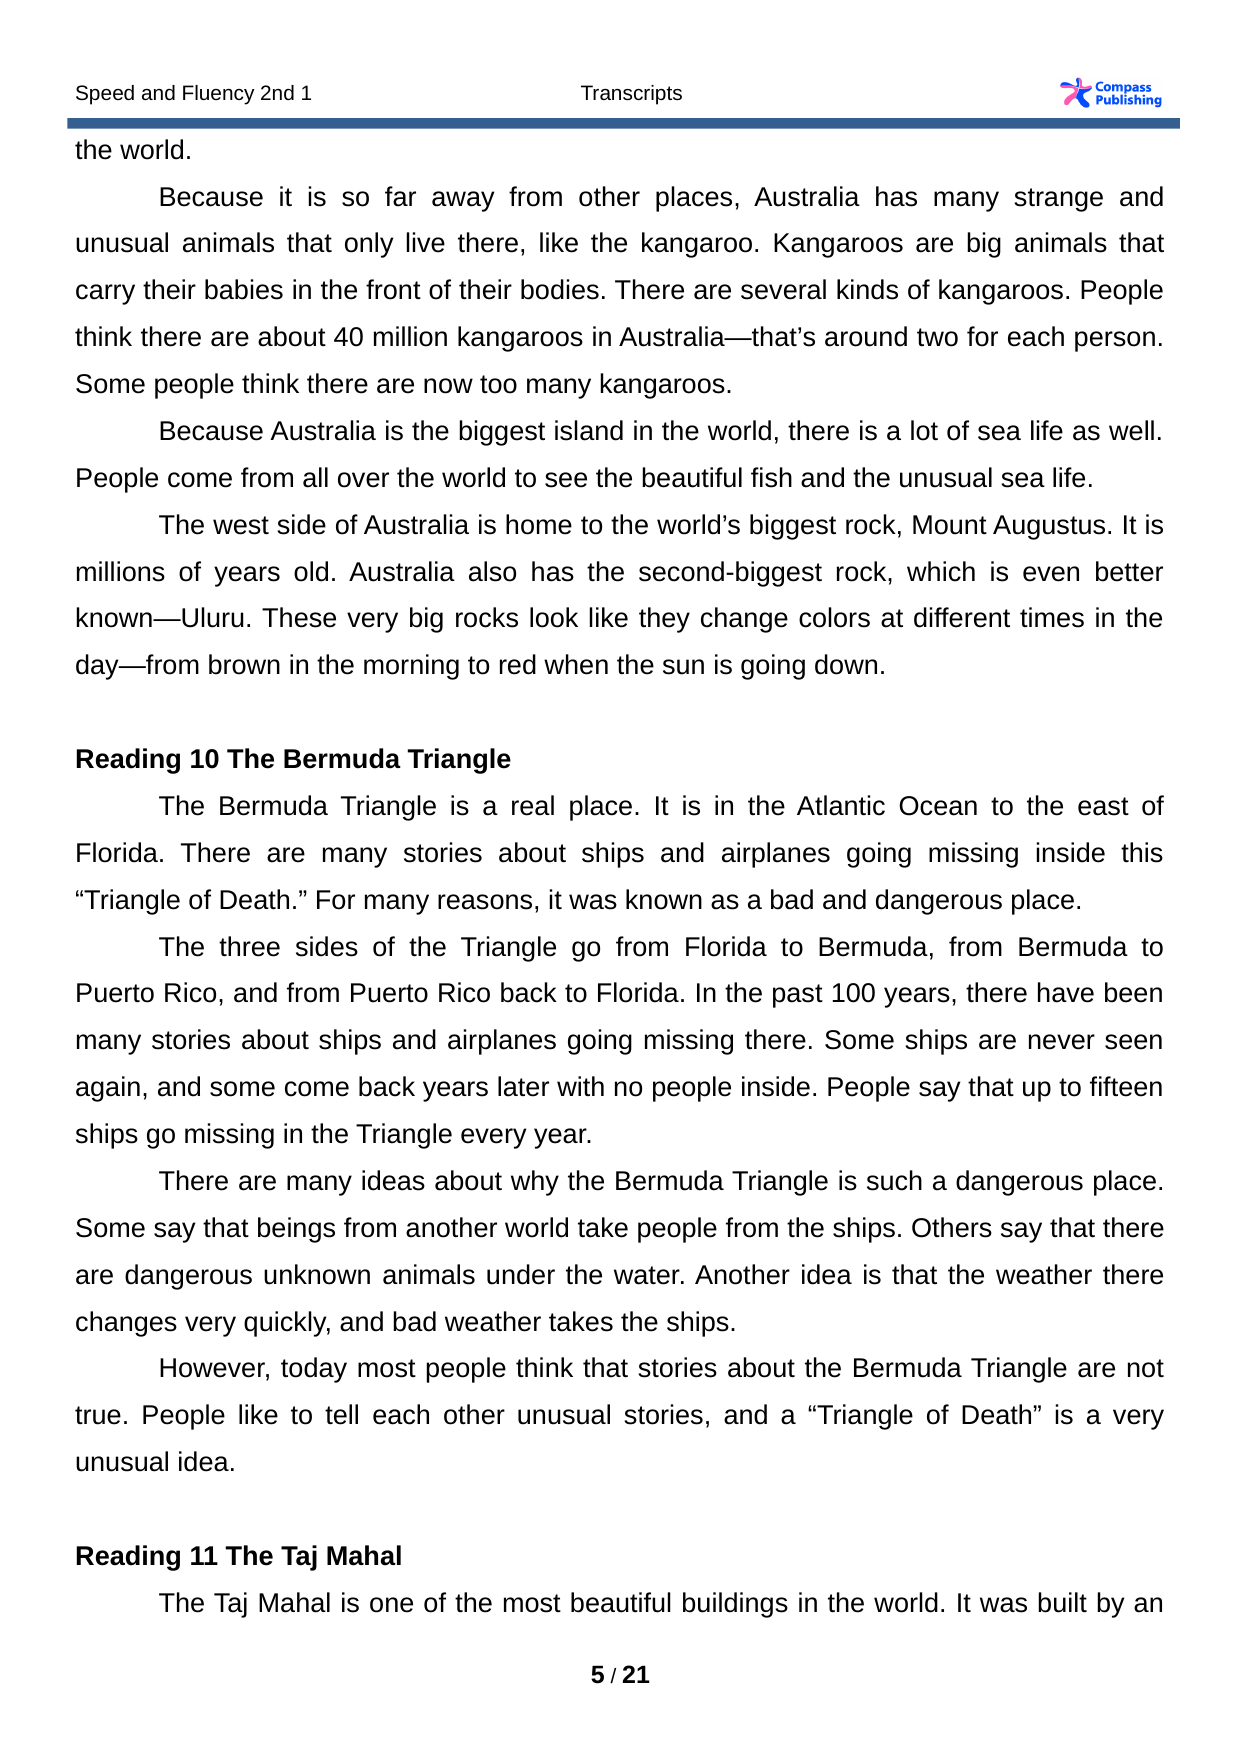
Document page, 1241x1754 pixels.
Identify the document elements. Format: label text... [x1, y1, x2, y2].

text However, today most people think that stories about the Bermuda Triangle are not true. People like to tell each other unusual stories, and a “Triangle of Death” is a very unusual idea. [75, 1352, 1165, 1477]
text The Bermuda Triangle is a real place. It is in the Atlantic Ocean to the east of Florida. There are many stories about ships and airplanes going missing inside this “Triangle of Death.” For many reasons, it was known as a bad and dangerous place. [75, 790, 1165, 915]
text There are many ideas about why the Bermuda Triangle is such a dangerous place. Some say that beings from another world take people from the ships. Others say that there are dangerous unknown animals under the water. Another idea is that the weather there changes very quickly, and bad weather takes the ships. [75, 1165, 1165, 1337]
text Because it is so far away from other places, Australia has many strange and unusual animals that only live there, like the kangaroo. Kangaroos are big animals that carry their babies in the front of their bodies. There are several kinds of kangaroos. People think there are about 40 million kangaroos in Australia—that’s around two for each person. Some people think there are now too many kangaroos. [75, 181, 1165, 399]
picture [1056, 75, 1166, 110]
text The three sides of the Triangle go from Florida to Bermuda, from Bermuda to Puerto Rico, and from Puerto Rico back to Florida. In the past 100 years, there have been many stories about ships and airplanes going missing there. Some ships are never seen again, and some come back years later with no people inside. People say that up to fifteen ships go missing in the Triangle every year. [75, 931, 1165, 1149]
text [75, 134, 1165, 165]
text The west side of Australia is home to the world’s biggest rock, Mount Augustus. It is millions of years old. Australia also has the second-biggest rock, which is even better known—Uluru. These very big rocks look like they change colors at different times in the day—from brown in the morning to red when the sun is going down. [75, 509, 1165, 681]
text Reading 11 The Taj Mahal [75, 1540, 1165, 1571]
text Reading 10 The Bermuda Triangle [75, 743, 1165, 774]
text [75, 1587, 1165, 1618]
text Because Australia is the biggest island in the world, there is a lot of sea life as well. People come from all over the world to see the beautiful fish and the unusual sea life. [75, 415, 1165, 493]
